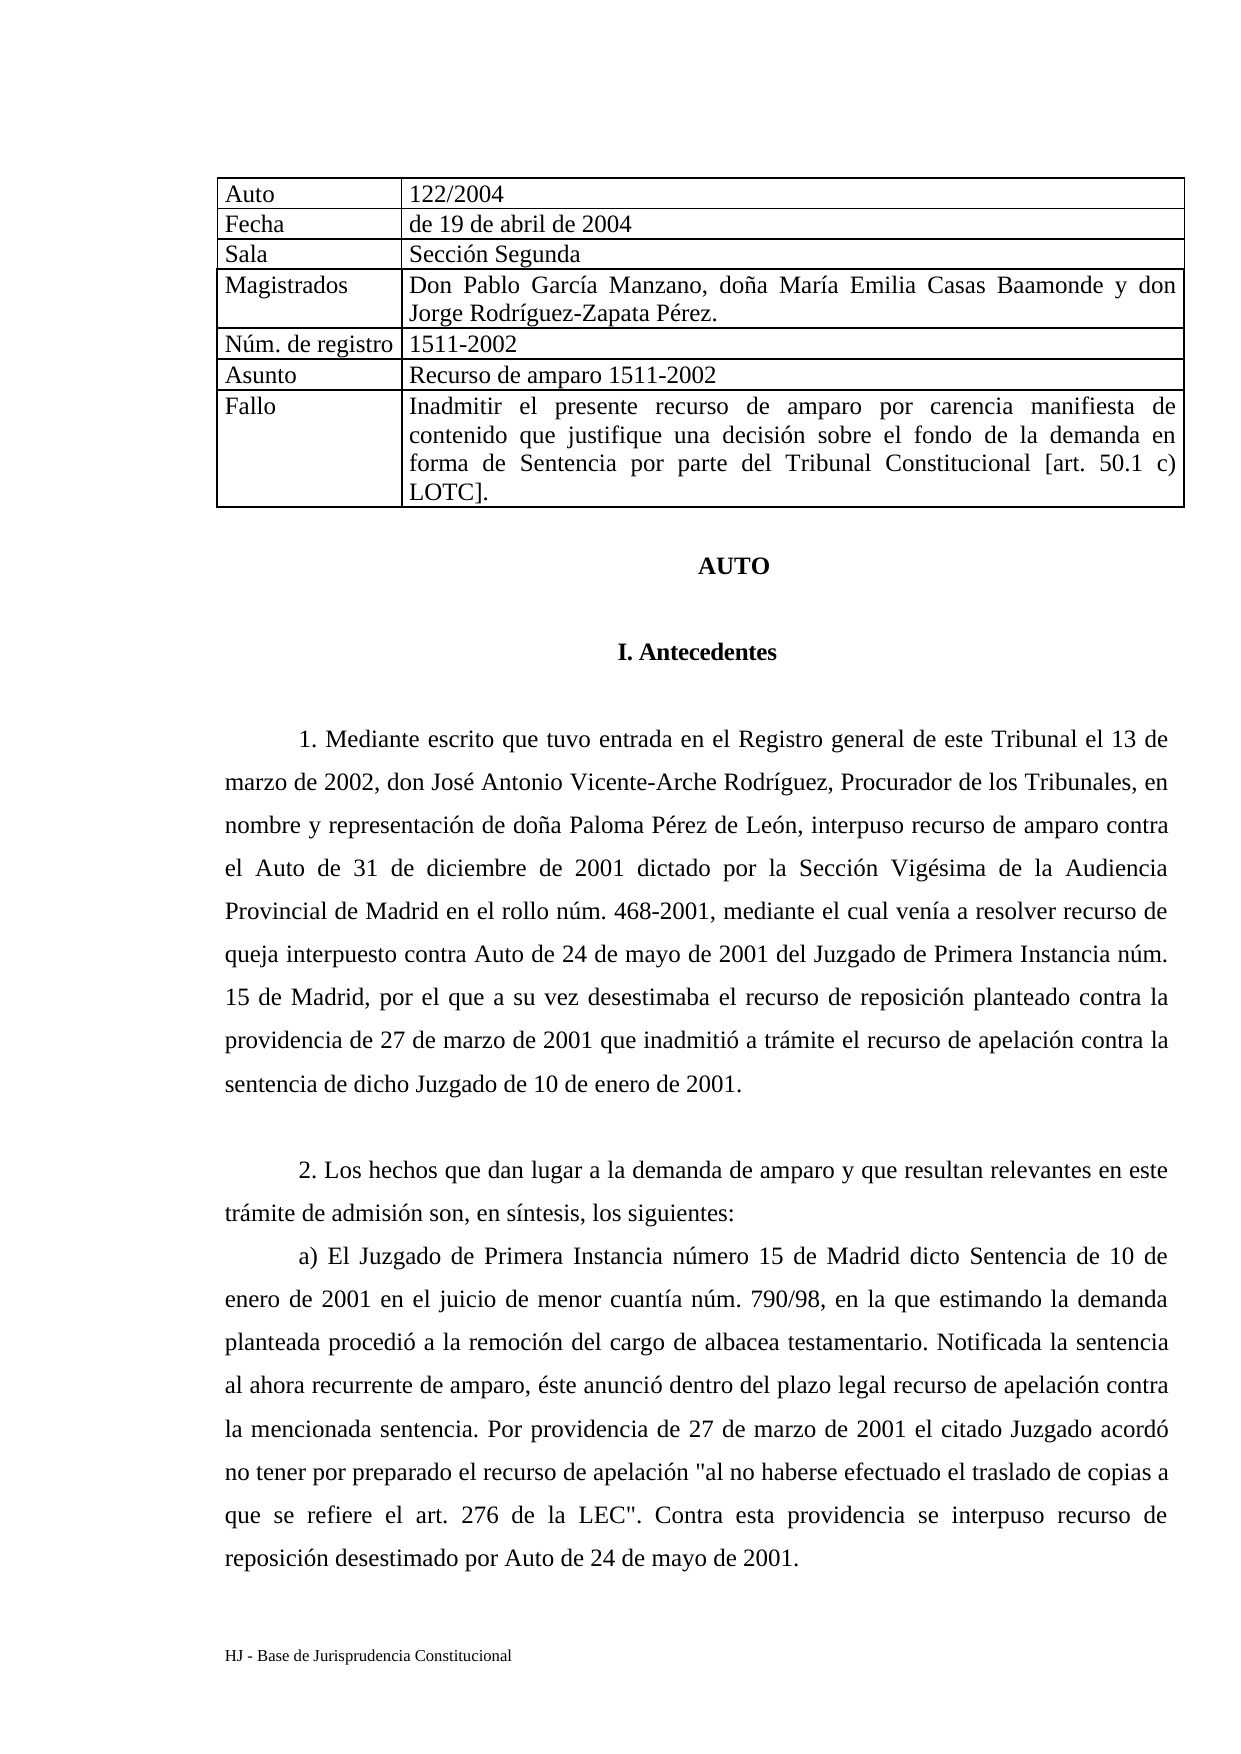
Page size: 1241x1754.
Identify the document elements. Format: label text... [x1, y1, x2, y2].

text 1. Mediante escrito que tuvo entrada en el Registro general de este Tribunal el 13 de marzo de 2002, don José Antonio Vicente-Arche Rodríguez, Procurador de los Tribunales, en nombre y representación de doña Paloma Pérez de León, interpuso recurso de amparo contra el Auto de 31 de diciembre de 2001 dictado por la Sección Vigésima de la Audiencia Provincial de Madrid en el rollo núm. 468-2001, mediante el cual venía a resolver recurso de queja interpuesto contra Auto de 24 de mayo de 2001 del Juzgado de Primera Instancia núm. 15 de Madrid, por el que a su vez desestimaba el recurso de reposición planteado contra la providencia de 27 de marzo de 2001 que inadmitió a trámite el recurso de apelación contra la sentencia de dicho Juzgado de 10 de enero de 2001. [224, 724, 1169, 1097]
table_cell Sección Segunda [402, 240, 1184, 268]
table_cell de 19 de abril de 2004 [402, 209, 1184, 238]
text AUTO [224, 551, 1169, 580]
table_header 122/2004 [402, 179, 1184, 207]
table_cell Fallo [218, 391, 401, 506]
table_cell Asunto [218, 360, 401, 389]
table_cell Núm. de registro [218, 329, 401, 358]
table_cell Don Pablo García Manzano, doña María Emilia Casas Baamonde y don Jorge Rodríguez-Zapata Pérez. [403, 270, 1183, 327]
table_cell Fecha [218, 209, 401, 238]
table_cell Sala [218, 240, 401, 268]
table_cell Magistrados [218, 270, 401, 327]
table_cell Inadmitir el presente recurso de amparo por carencia manifiesta de contenido que justifique una decisión sobre el fondo de la demanda en forma de Sentencia por parte del Tribunal Constitucional [art. 50.1 c) LOTC]. [403, 391, 1183, 506]
table_cell Recurso de amparo 1511-2002 [403, 360, 1183, 389]
text a) El Juzgado de Primera Instancia número 15 de Madrid dicto Sentencia de 10 de enero de 2001 en el juicio de menor cuantía núm. 790/98, en la que estimando la demanda planteada procedió a la remoción del cargo de albacea testamentario. Notificada la sentencia al ahora recurrente de amparo, éste anunció dentro del plazo legal recurso de apelación contra la mencionada sentencia. Por providencia de 27 de marzo de 2001 el citado Juzgado acordó no tener por preparado el recurso de apelación "al no haberse efectuado el traslado de copias a que se refiere el art. 276 de la LEC". Contra esta providencia se interpuso recurso de reposición desestimado por Auto de 24 de mayo de 2001. [224, 1241, 1169, 1572]
table_header Auto [218, 179, 401, 207]
text I. Antecedentes [224, 637, 1169, 666]
text 2. Los hechos que dan lugar a la demanda de amparo y que resultan relevantes en este trámite de admisión son, en síntesis, los siguientes: [224, 1155, 1169, 1227]
table_cell 1511-2002 [403, 329, 1183, 358]
